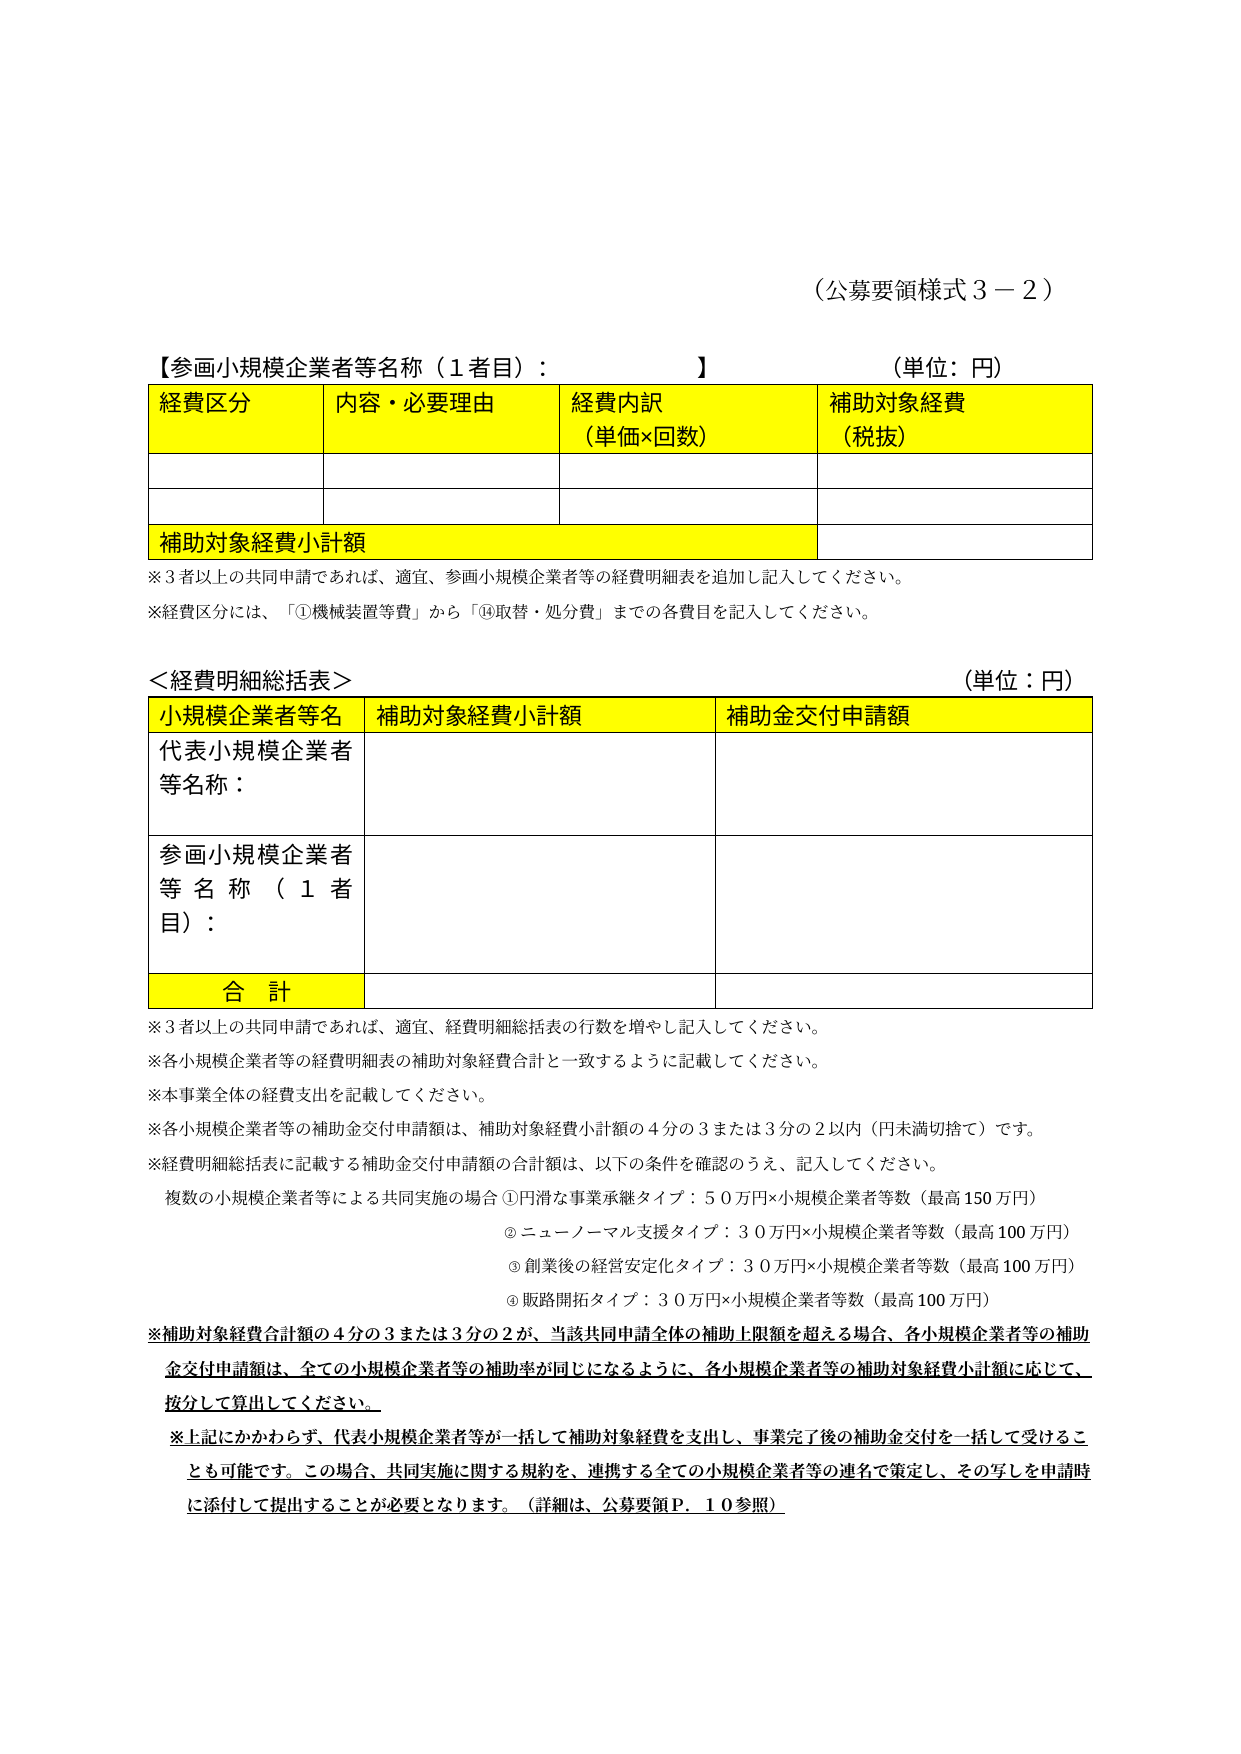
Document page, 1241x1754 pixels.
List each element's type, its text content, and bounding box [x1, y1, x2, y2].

table_cell [560, 454, 817, 488]
table_header 小規模企業者等名 [149, 698, 364, 732]
table_header 補助対象経費 （税抜） [818, 385, 1092, 453]
table_header 経費内訳 （単価×回数） [560, 385, 817, 453]
table_cell [324, 489, 559, 523]
table_cell [365, 836, 715, 973]
text ※３者以上の共同申請であれば、適宜、参画小規模企業者等の経費明細表を追加し記入してください。 [148, 560, 1092, 594]
table_cell [818, 454, 1092, 488]
table_cell [818, 525, 1092, 559]
text ※３者以上の共同申請であれば、適宜、経費明細総括表の行数を増やし記入してください。 [148, 1009, 1092, 1043]
table_cell 参画小規模企業者等名称（１者目）： [149, 836, 364, 973]
table_cell [324, 454, 559, 488]
table_cell [818, 489, 1092, 523]
text ※上記にかかわらず、代表小規模企業者等が一括して補助対象経費を支出し、事業完了後の補助金交付を一括して受けることも可能です。この場合、共同実施に関する規約を、連携する全ての小規模企業者等の連名で策定し、その写しを申請時に添付して提出することが必要となります。（詳細は、公募要領Ｐ．１０参照） [169, 1419, 1092, 1522]
table_cell 代表小規模企業者等名称： [149, 733, 364, 835]
list ③創業後の経営安定化タイプ：３０万円×小規模企業者等数（最高100万円） [208, 1248, 1092, 1282]
text 複数の小規模企業者等による共同実施の場合 ①円滑な事業承継タイプ：５０万円×小規模企業者等数（最高150万円） [148, 1180, 1092, 1214]
text ※補助対象経費合計額の４分の３または３分の２が、当該共同申請全体の補助上限額を超える場合、各小規模企業者等の補助金交付申請額は、全ての小規模企業者等の補助率が同じになるように、各小規模企業者等の補助対象経費小計額に応じて、按分して算出してください。 [148, 1317, 1092, 1419]
text ②ニューノーマル支援タイプ：３０万円×小規模企業者等数（最高100万円） [171, 1214, 1092, 1248]
text ※経費区分には、「①機械装置等費」から「⑭取替・処分費」までの各費目を記入してください。 [148, 594, 1092, 628]
text 【参画小規模企業者等名称（１者目）： 】 （単位：円） [148, 349, 1092, 384]
table_cell [716, 974, 1092, 1008]
table_cell [149, 454, 323, 488]
table_header 補助対象経費小計額 [365, 698, 715, 732]
text ※各小規模企業者等の補助金交付申請額は、補助対象経費小計額の４分の３または３分の２以内（円未満切捨て）です。 [148, 1112, 1092, 1146]
table_cell [716, 836, 1092, 973]
table_cell 補助対象経費小計額 [149, 525, 817, 559]
table_cell [365, 733, 715, 835]
table_cell [560, 489, 817, 523]
text ④販路開拓タイプ：３０万円×小規模企業者等数（最高100万円） [148, 1282, 1092, 1317]
table_cell [149, 489, 323, 523]
table_cell 合 計 [149, 974, 364, 1008]
table_cell [716, 733, 1092, 835]
table_header 補助金交付申請額 [716, 698, 1092, 732]
text ※経費明細総括表に記載する補助金交付申請額の合計額は、以下の条件を確認のうえ、記入してください。 [148, 1146, 1092, 1180]
text ※本事業全体の経費支出を記載してください。 [148, 1077, 1092, 1112]
table_cell [365, 974, 715, 1008]
text ＜経費明細総括表＞ （単位：円） [148, 662, 1092, 696]
table_header 経費区分 [149, 385, 323, 453]
table_header 内容・必要理由 [324, 385, 559, 453]
text ※各小規模企業者等の経費明細表の補助対象経費合計と一致するように記載してください。 [148, 1043, 1092, 1077]
